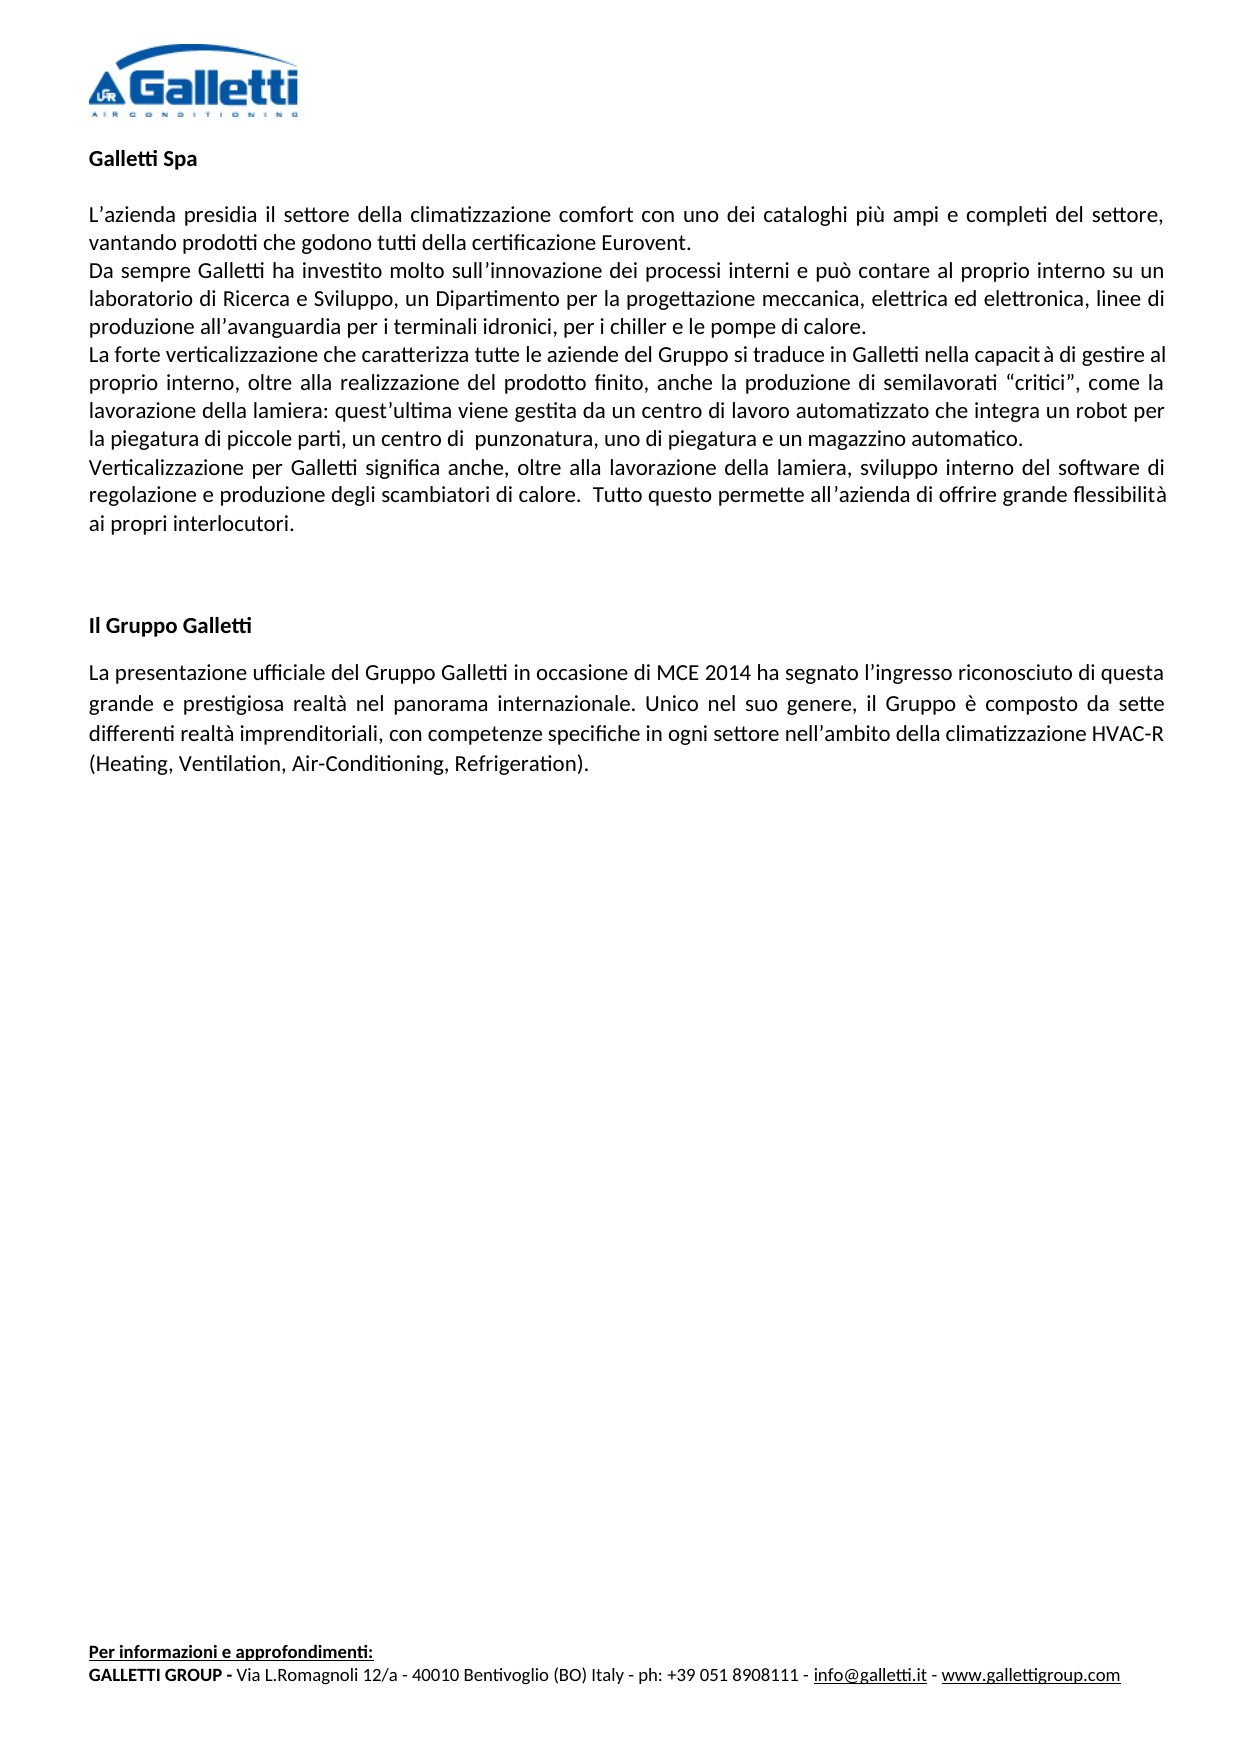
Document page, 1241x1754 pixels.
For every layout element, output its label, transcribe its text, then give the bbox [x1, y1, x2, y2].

text L’azienda presidia il settore della climatizzazione comfort con uno dei cataloghi più ampi e completi del settore, vantando prodotti che godono tutti della certificazione Eurovent. [89, 200, 1167, 256]
text Da sempre Galletti ha investito molto sull’innovazione dei processi interni e può contare al proprio interno su un laboratorio di Ricerca e Sviluppo, un Dipartimento per la progettazione meccanica, elettrica ed elettronica, linee di produzione all’avanguardia per i terminali idronici, per i chiller e le pompe di calore. [89, 256, 1167, 341]
picture [88, 44, 298, 117]
text Verticalizzazione per Galletti significa anche, oltre alla lavorazione della lamiera, sviluppo interno del software di regolazione e produzione degli scambiatori di calore. Tutto questo permette all’azienda di offrire grande flessibilità ai propri interlocutori. [89, 453, 1167, 537]
text Il Gruppo Galletti [89, 612, 1167, 639]
text Galletti Spa [89, 144, 1167, 172]
text La presentazione ufficiale del Gruppo Galletti in occasione di MCE 2014 ha segnato l’ingresso riconosciuto di questa grande e prestigiosa realtà nel panorama internazionale. Unico nel suo genere, il Gruppo è composto da sette differenti realtà imprenditoriali, con competenze specifiche in ogni settore nell’ambito della climatizzazione HVAC-R (Heating, Ventilation, Air-Conditioning, Refrigeration). [89, 658, 1167, 777]
text La forte verticalizzazione che caratterizza tutte le aziende del Gruppo si traduce in Galletti nella capacità di gestire al proprio interno, oltre alla realizzazione del prodotto finito, anche la produzione di semilavorati “critici”, come la lavorazione della lamiera: quest’ultima viene gestita da un centro di lavoro automatizzato che integra un robot per la piegatura di piccole parti, un centro di punzonatura, uno di piegatura e un magazzino automatico. [89, 341, 1167, 453]
